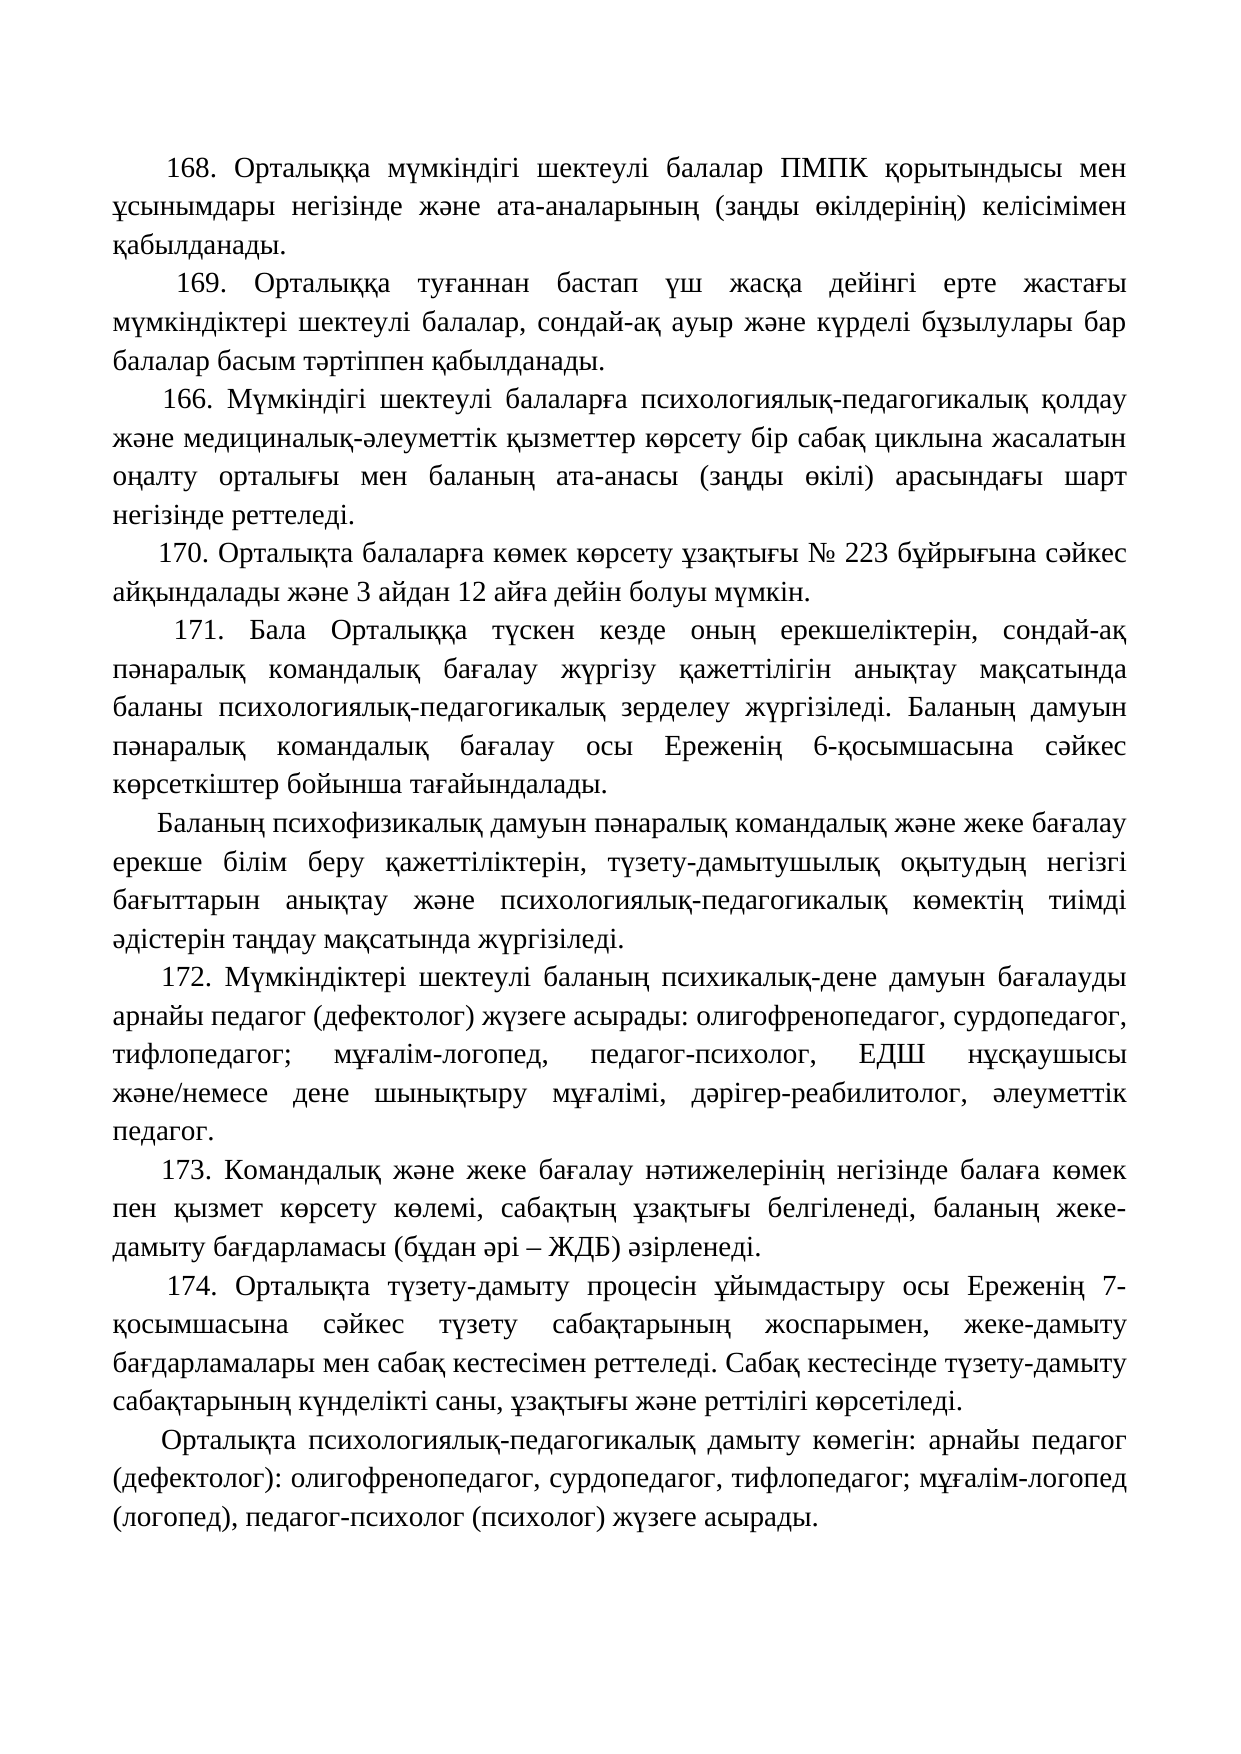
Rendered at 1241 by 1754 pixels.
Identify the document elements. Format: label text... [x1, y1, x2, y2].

text 171. Бала Орталыққа түскен кезде оның ерекшеліктерін, сондай-ақ пәнаралық командалық бағалау жүргізу қажеттілігін анықтау мақсатында баланы психологиялық-педагогикалық зерделеу жүргізіледі. Баланың дамуын пәнаралық командалық бағалау осы Ереженің 6-қосымшасына сәйкес көрсеткіштер бойынша тағайындалады. [112, 612, 1128, 800]
text 172. Мүмкіндіктері шектеулі баланың психикалық-дене дамуын бағалауды арнайы педагог (дефектолог) жүзеге асырады: олигофренопедагог, сурдопедагог, тифлопедагог; мұғалім-логопед, педагог-психолог, ЕДШ нұсқаушысы және/немесе дене шынықтыру мұғалімі, дәрігер-реабилитолог, әлеуметтік педагог. [112, 959, 1128, 1147]
text 166. Мүмкіндігі шектеулі балаларға психологиялық-педагогикалық қолдау және медициналық-әлеуметтік қызметтер көрсету бір сабақ циклына жасалатын оңалту орталығы мен баланың ата-анасы (заңды өкілі) арасындағы шарт негізінде реттеледі. [112, 381, 1128, 530]
text 168. Орталыққа мүмкіндігі шектеулі балалар ПМПК қорытындысы мен ұсынымдары негізінде және ата-аналарының (заңды өкілдерінің) келісімімен қабылданады. [112, 150, 1128, 261]
text 173. Командалық және жеке бағалау нәтижелерінің негізінде балаға көмек пен қызмет көрсету көлемі, сабақтың ұзақтығы белгіленеді, баланың жеке-дамыту бағдарламасы (бұдан әрі – ЖДБ) әзірленеді. [112, 1152, 1128, 1263]
text 174. Орталықта түзету-дамыту процесін ұйымдастыру осы Ереженің 7-қосымшасына сәйкес түзету сабақтарының жоспарымен, жеке-дамыту бағдарламалары мен сабақ кестесімен реттеледі. Сабақ кестесінде түзету-дамыту сабақтарының күнделікті саны, ұзақтығы және реттілігі көрсетіледі. [112, 1268, 1128, 1417]
text 169. Орталыққа туғаннан бастап үш жасқа дейінгі ерте жастағы мүмкіндіктері шектеулі балалар, сондай-ақ ауыр және күрделі бұзылулары бар балалар басым тәртіппен қабылданады. [112, 266, 1128, 376]
text Баланың психофизикалық дамуын пәнаралық командалық және жеке бағалау ерекше білім беру қажеттіліктерін, түзету-дамытушылық оқытудың негізгі бағыттарын анықтау және психологиялық-педагогикалық көмектің тиімді әдістерін таңдау мақсатында жүргізіледі. [112, 805, 1128, 954]
text Орталықта психологиялық-педагогикалық дамыту көмегін: арнайы педагог (дефектолог): олигофренопедагог, сурдопедагог, тифлопедагог; мұғалім-логопед (логопед), педагог-психолог (психолог) жүзеге асырады. [112, 1422, 1128, 1532]
text 170. Орталықта балаларға көмек көрсету ұзақтығы № 223 бұйрығына сәйкес айқындалады және 3 айдан 12 айға дейін болуы мүмкін. [112, 535, 1128, 607]
